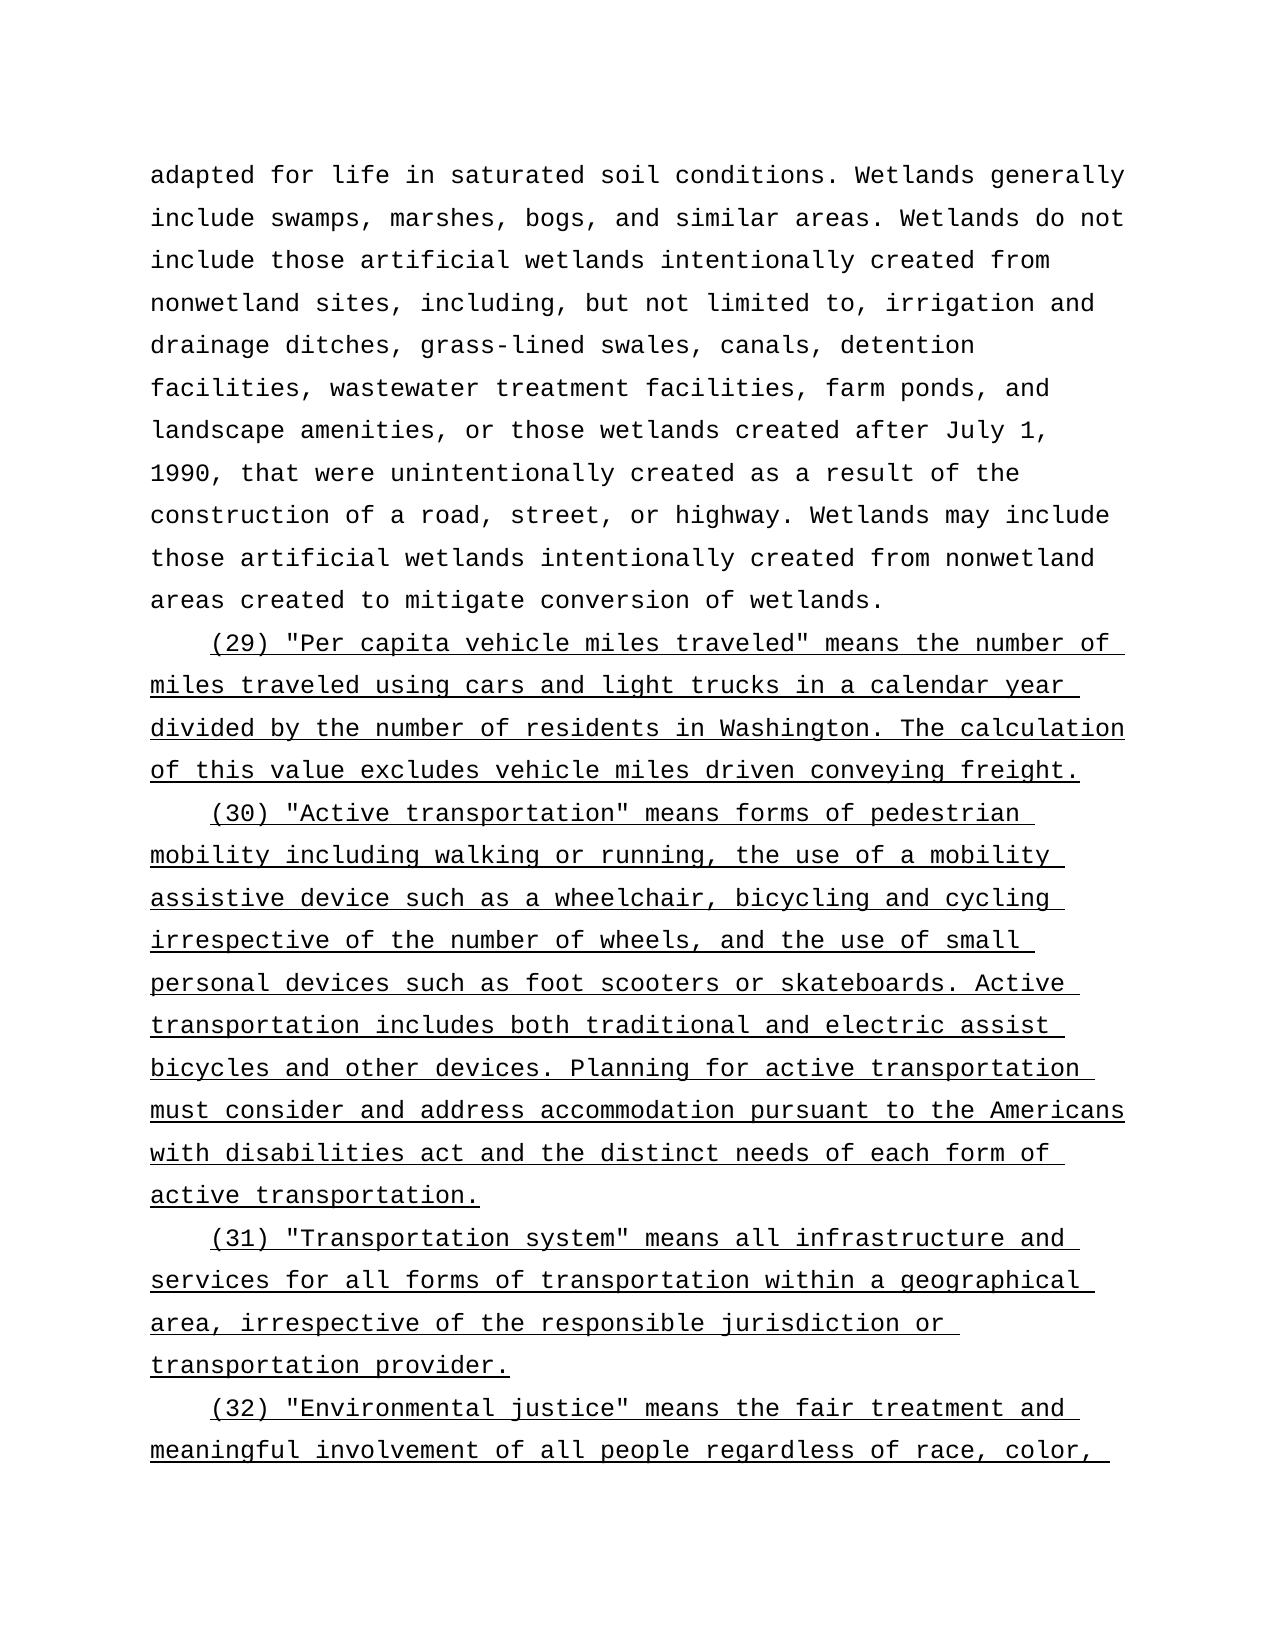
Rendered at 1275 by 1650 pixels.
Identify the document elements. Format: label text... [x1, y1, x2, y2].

text (31) "Transportation system" means all infrastructure and services for all forms of transportation within a geographical area, irrespective of the responsible jurisdiction or transportation provider. [150, 1212, 1125, 1382]
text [150, 150, 1125, 617]
text (29) "Per capita vehicle miles traveled" means the number of miles traveled using cars and light trucks in a calendar year divided by the number of residents in Washington. The calculation of this value excludes vehicle miles driven conveying freight. [150, 617, 1125, 739]
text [150, 1382, 1125, 1467]
text (30) "Active transportation" means forms of pedestrian mobility including walking or running, the use of a mobility assistive device such as a wheelchair, bicycling and cycling irrespective of the number of wheels, and the use of small personal devices such as foot scooters or skateboards. Active transportation includes both traditional and electric assist bicycles and other devices. Planning for active transportation must consider and address accommodation pursuant to the Americans with disabilities act and the distinct needs of each form of active transportation. [150, 787, 1125, 1121]
text (30) "Active transportation" means forms of pedestrian mobility including walking or running, the use of a mobility assistive device such as a wheelchair, bicycling and cycling irrespective of the number of wheels, and the use of small personal devices such as foot scooters or skateboards. Active transportation includes both traditional and electric assist bicycles and other devices. Planning for active transportation must consider and address accommodation pursuant to the Americans with disabilities act and the distinct needs of each form of active transportation. [150, 1123, 1125, 1212]
text (29) "Per capita vehicle miles traveled" means the number of miles traveled using cars and light trucks in a calendar year divided by the number of residents in Washington. The calculation of this value excludes vehicle miles driven conveying freight. [150, 740, 1125, 787]
